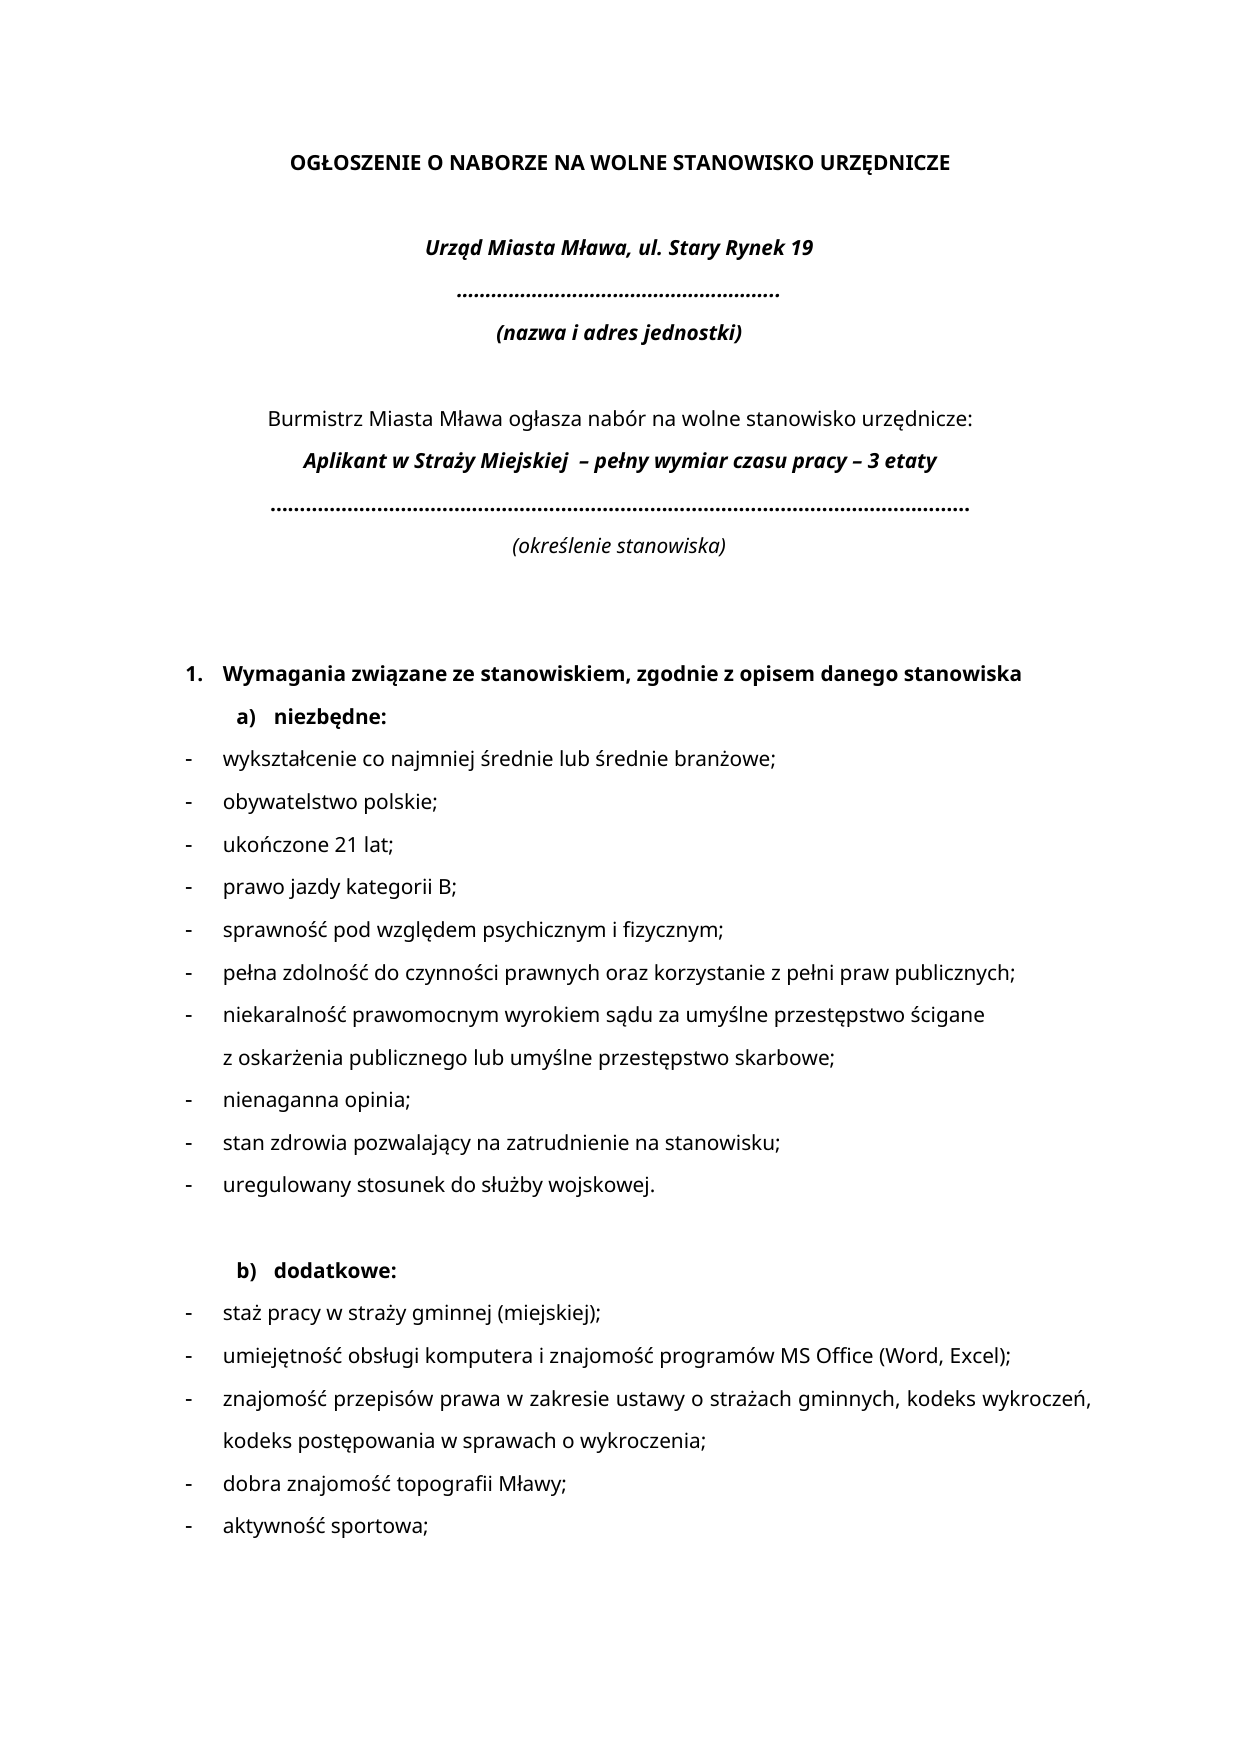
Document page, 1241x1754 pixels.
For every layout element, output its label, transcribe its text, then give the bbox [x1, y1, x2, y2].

list uregulowany stosunek do służby wojskowej. [185, 1171, 1093, 1199]
list umiejętność obsługi komputera i znajomość programów MS Office (Word, Excel); [185, 1341, 1093, 1369]
text Aplikant w Straży Miejskiej – pełny wymiar czasu pracy – 3 etaty [148, 446, 1093, 475]
list niezbędne: [236, 702, 1093, 730]
list znajomość przepisów prawa w zakresie ustawy o strażach gminnych, kodeks wykroczeń, kodeks postępowania w sprawach o wykroczenia; [185, 1384, 1093, 1455]
text ……………………………………………….……………………………………………………… [148, 489, 1093, 517]
list pełna zdolność do czynności prawnych oraz korzystanie z pełni praw publicznych; [185, 958, 1093, 986]
list niekaralność prawomocnym wyrokiem sądu za umyślne przestępstwo ścigane z oskarżenia publicznego lub umyślne przestępstwo skarbowe; [185, 1000, 1093, 1071]
list dobra znajomość topografii Mławy; [185, 1469, 1093, 1497]
list dodatkowe: [236, 1256, 1093, 1284]
text ……………………………………………….. [148, 275, 1093, 304]
list ukończone 21 lat; [185, 830, 1093, 858]
list sprawność pod względem psychicznym i fizycznym; [185, 915, 1093, 943]
list aktywność sportowa; [185, 1511, 1093, 1540]
text Burmistrz Miasta Mława ogłasza nabór na wolne stanowisko urzędnicze: [148, 404, 1093, 432]
list wykształcenie co najmniej średnie lub średnie branżowe; [185, 744, 1093, 773]
list nienaganna opinia; [185, 1085, 1093, 1114]
text OGŁOSZENIE O NABORZE NA WOLNE STANOWISKO URZĘDNICZE [148, 148, 1093, 176]
text (określenie stanowiska) [148, 532, 1093, 560]
list obywatelstwo polskie; [185, 787, 1093, 816]
list Wymagania związane ze stanowiskiem, zgodnie z opisem danego stanowiska [185, 659, 1093, 688]
text Urząd Miasta Mława, ul. Stary Rynek 19 [148, 233, 1093, 261]
text (nazwa i adres jednostki) [148, 318, 1093, 346]
list staż pracy w straży gminnej (miejskiej); [185, 1298, 1093, 1327]
list stan zdrowia pozwalający na zatrudnienie na stanowisku; [185, 1128, 1093, 1156]
list prawo jazdy kategorii B; [185, 872, 1093, 901]
